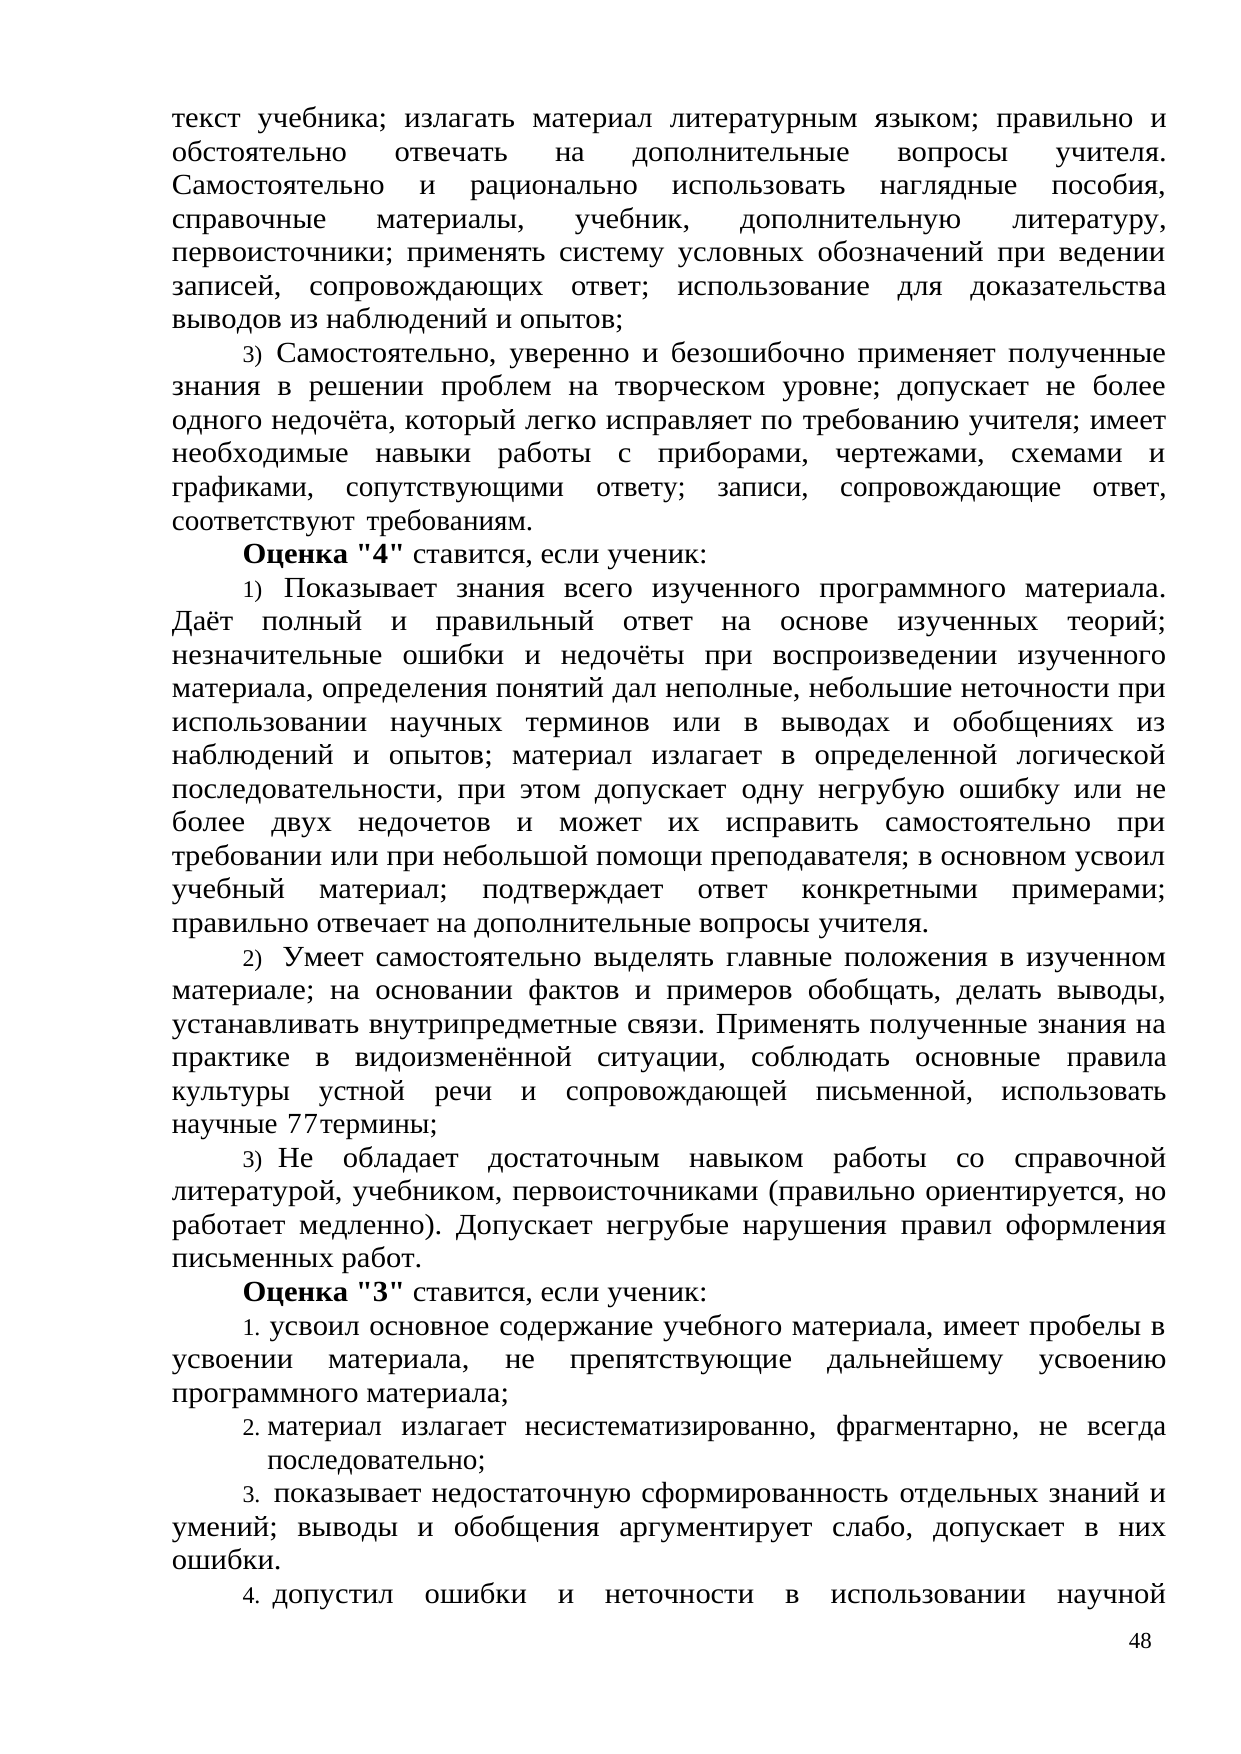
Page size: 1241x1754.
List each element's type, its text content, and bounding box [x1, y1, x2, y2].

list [172, 100, 1166, 335]
list Не обладает достаточным навыком работы со справочной литературой, учебником, первоисточниками (правильно ориентируется, но работает медленно). Допускает негрубые нарушения правил оформления письменных работ. [172, 1140, 1166, 1274]
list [172, 1576, 1166, 1609]
list усвоил основное содержание учебного материала, имеет пробелы в усвоении материала, не препятствующие дальнейшему усвоению программного материала; [172, 1308, 1166, 1408]
list материал излагает несистематизированно, фрагментарно, не всегда последовательно; [242, 1408, 1166, 1475]
text Оценка "3" ставится, если ученик: [242, 1274, 1166, 1308]
list Умеет самостоятельно выделять главные положения в изученном материале; на основании фактов и примеров обобщать, делать выводы, устанавливать внутрипредметные связи. Применять полученные знания на практике в видоизменённой ситуации, соблюдать основные правила культуры устной речи и сопровождающей письменной, использовать научные 77термины; [172, 939, 1166, 1140]
list Самостоятельно, уверенно и безошибочно применяет полученные знания в решении проблем на творческом уровне; допускает не более одного недочёта, который легко исправляет по требованию учителя; имеет необходимые навыки работы с приборами, чертежами, схемами и графиками, сопутствующими ответу; записи, сопровождающие ответ, соответствуют требованиям. [172, 335, 1166, 536]
list показывает недостаточную сформированность отдельных знаний и умений; выводы и обобщения аргументирует слабо, допускает в них ошибки. [172, 1475, 1166, 1576]
text Оценка "4" ставится, если ученик: [242, 536, 1166, 570]
list Показывает знания всего изученного программного материала. Даёт полный и правильный ответ на основе изученных теорий; незначительные ошибки и недочёты при воспроизведении изученного материала, определения понятий дал неполные, небольшие неточности при использовании научных терминов или в выводах и обобщениях из наблюдений и опытов; материал излагает в определенной логической последовательности, при этом допускает одну негрубую ошибку или не более двух недочетов и может их исправить самостоятельно при требовании или при небольшой помощи преподавателя; в основном усвоил учебный материал; подтверждает ответ конкретными примерами; правильно отвечает на дополнительные вопросы учителя. [172, 570, 1166, 939]
